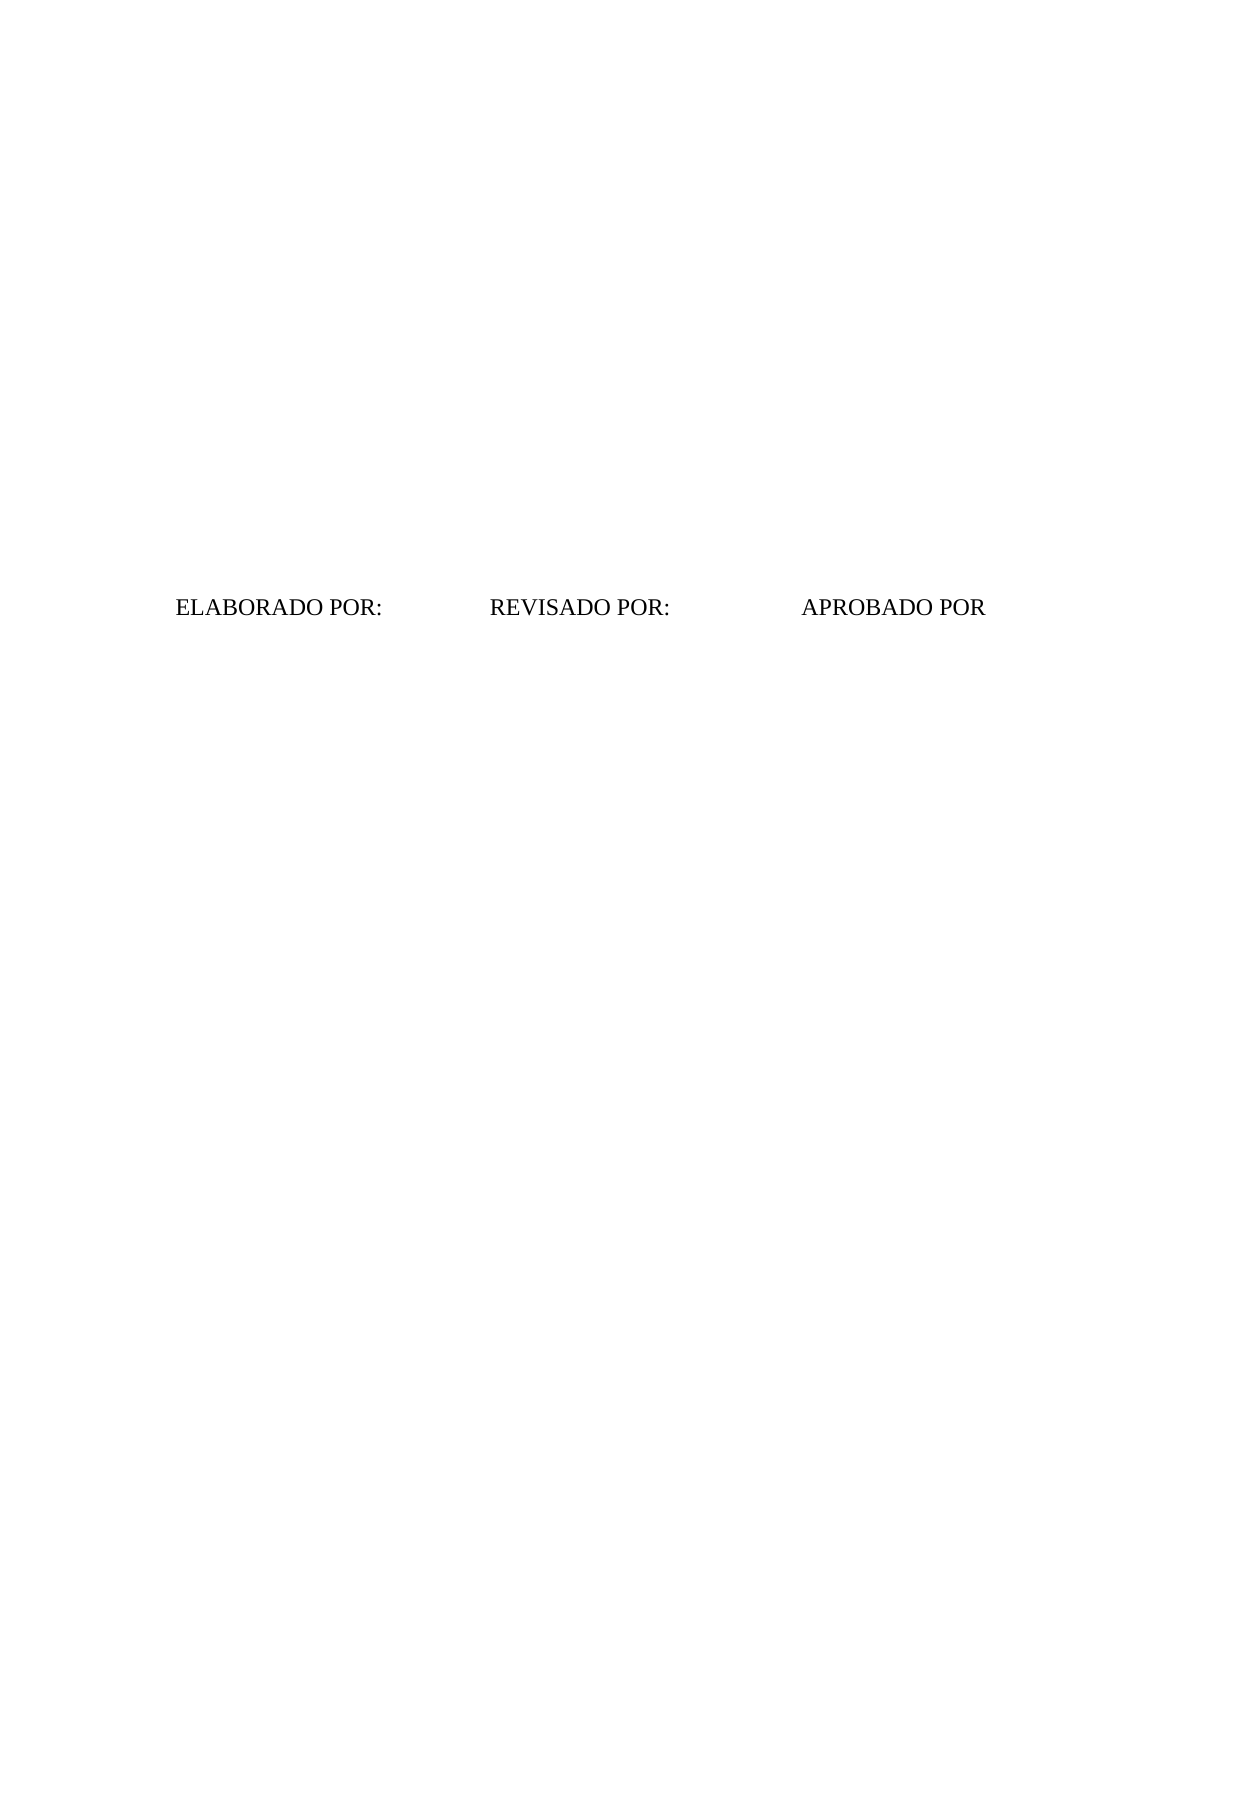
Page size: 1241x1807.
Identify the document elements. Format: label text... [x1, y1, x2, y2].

text ELABORADO POR: REVISADO POR: APROBADO POR [175, 593, 1152, 621]
